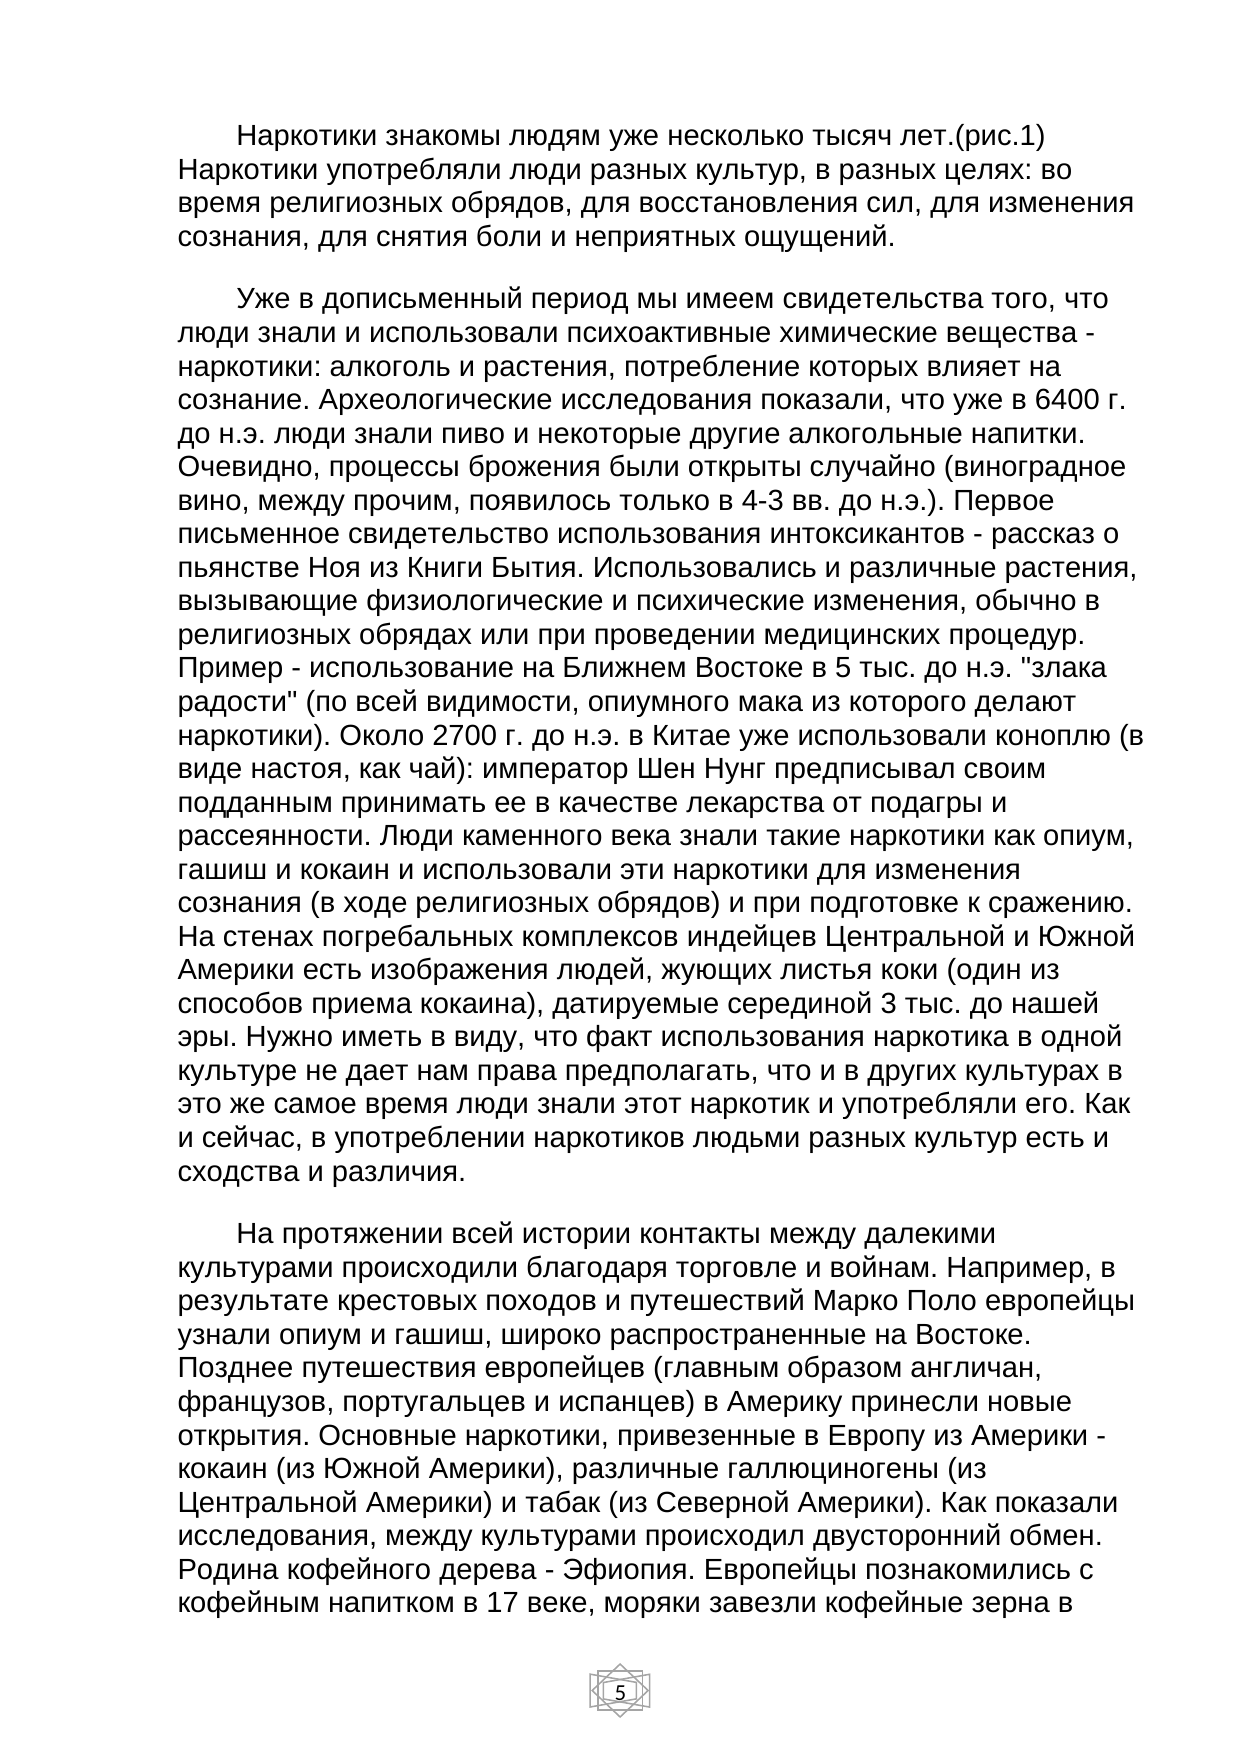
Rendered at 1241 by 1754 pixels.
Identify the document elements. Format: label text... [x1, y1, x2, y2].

text Наркотики знакомы людям уже несколько тысяч лет.(рис.1) Наркотики употребляли люди разных культур, в разных целях: во время религиозных обрядов, для восстановления сил, для изменения сознания, для снятия боли и неприятных ощущений. [177, 118, 1152, 252]
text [177, 1216, 1152, 1619]
text Уже в дописьменный период мы имеем свидетельства того, что люди знали и использовали психоактивные химические вещества - наркотики: алкоголь и растения, потребление которых влияет на сознание. Археологические исследования показали, что уже в . до н.э. люди знали пиво и некоторые другие алкогольные напитки. Очевидно, процессы брожения были открыты случайно (виноградное вино, между прочим, появилось только в 4-3 вв. до н.э.). Первое письменное свидетельство использования интоксикантов - рассказ о пьянстве Ноя из Книги Бытия. Использовались и различные растения, вызывающие физиологические и психические изменения, обычно в религиозных обрядах или при проведении медицинских процедур. Пример - использование на Ближнем Востоке в 5 тыс. до н.э. "злака радости" (по всей видимости, опиумного мака из которого делают наркотики). Около . до н.э. в Китае уже использовали коноплю (в виде настоя, как чай): император Шен Нунг предписывал своим подданным принимать ее в качестве лекарства от подагры и рассеянности. Люди каменного века знали такие наркотики как опиум, гашиш и кокаин и использовали эти наркотики для изменения сознания (в ходе религиозных обрядов) и при подготовке к сражению. На стенах погребальных комплексов индейцев Центральной и Южной Америки есть изображения людей, жующих листья коки (один из способов приема кокаина), датируемые серединой 3 тыс. до нашей эры. Нужно иметь в виду, что факт использования наркотика в одной культуре не дает нам права предполагать, что и в других культурах в это же самое время люди знали этот наркотик и употребляли его. Как и сейчас, в употреблении наркотиков людьми разных культур есть и сходства и различия. [177, 281, 1152, 1187]
